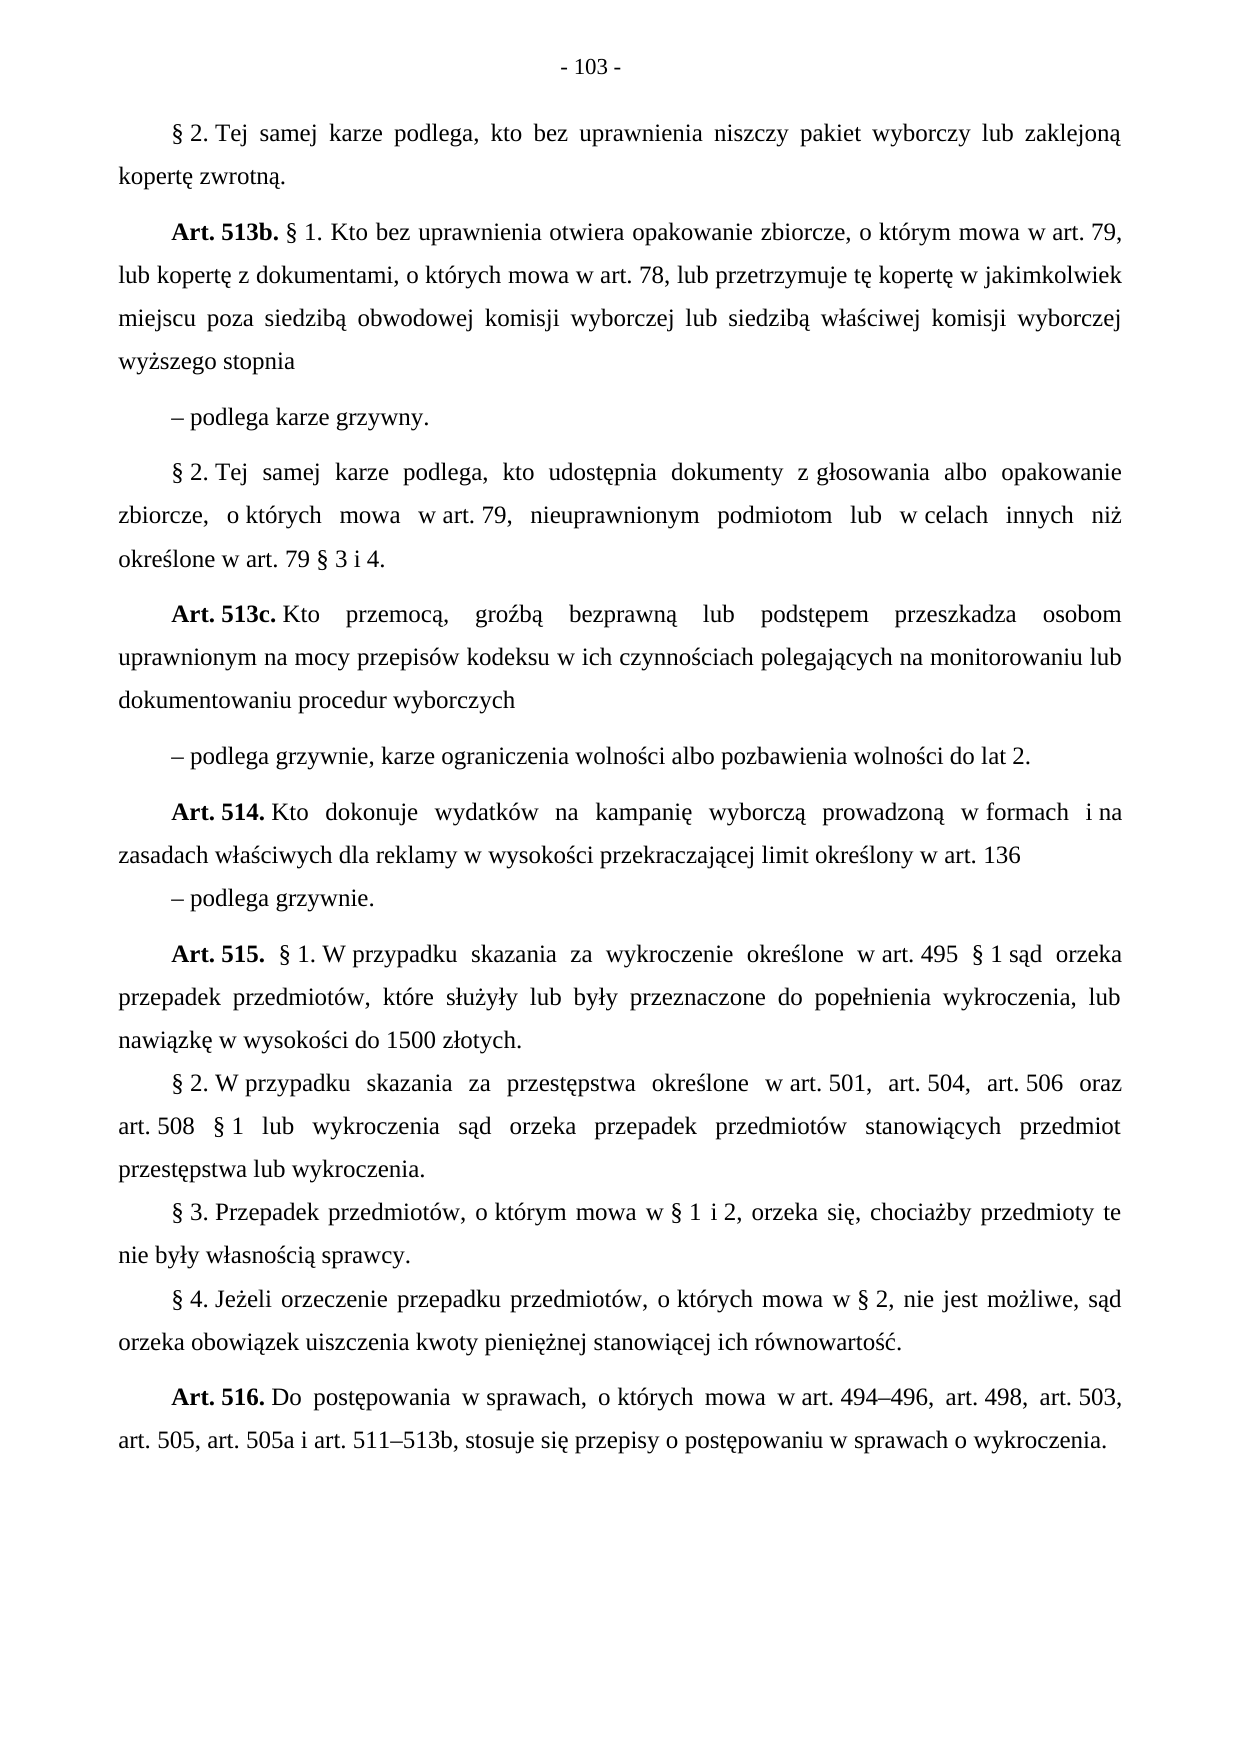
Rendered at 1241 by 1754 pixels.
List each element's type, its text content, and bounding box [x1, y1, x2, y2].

text § 2. Tej samej karze podlega, kto udostępnia dokumenty z głosowania albo opakowanie zbiorcze, o których mowa w art. 79, nieuprawnionym podmiotom lub w celach innych niż określone w art. 79 § 3 i 4. [118, 457, 1122, 572]
text Art. 513c. Kto przemocą, groźbą bezprawną lub podstępem przeszkadza osobom uprawnionym na mocy przepisów kodeksu w ich czynnościach polegających na monitorowaniu lub dokumentowaniu procedur wyborczych [118, 599, 1122, 714]
text – podlega grzywnie. [171, 883, 1122, 912]
text Art. 513b. § 1. Kto bez uprawnienia otwiera opakowanie zbiorcze, o którym mowa w art. 79, lub kopertę z dokumentami, o których mowa w art. 78, lub przetrzymuje tę kopertę w jakimkolwiek miejscu poza siedzibą obwodowej komisji wyborczej lub siedzibą właściwej komisji wyborczej wyższego stopnia [118, 217, 1122, 375]
text Art. 515. § 1. W przypadku skazania za wykroczenie określone w art. 495 § 1 sąd orzeka przepadek przedmiotów, które służyły lub były przeznaczone do popełnienia wykroczenia, lub nawiązkę w wysokości do 1500 złotych. [118, 939, 1122, 1054]
text Art. 514. Kto dokonuje wydatków na kampanię wyborczą prowadzoną w formach i na zasadach właściwych dla reklamy w wysokości przekraczającej limit określony w art. 136 [118, 797, 1122, 869]
text § 2. Tej samej karze podlega, kto bez uprawnienia niszczy pakiet wyborczy lub zaklejoną kopertę zwrotną. [118, 118, 1122, 190]
text § 2. W przypadku skazania za przestępstwa określone w art. 501, art. 504, art. 506 oraz art. 508 § 1 lub wykroczenia sąd orzeka przepadek przedmiotów stanowiących przedmiot przestępstwa lub wykroczenia. [118, 1068, 1122, 1183]
text – podlega grzywnie, karze ograniczenia wolności albo pozbawienia wolności do lat 2. [118, 741, 1122, 770]
text – podlega karze grzywny. [118, 402, 1122, 431]
text § 3. Przepadek przedmiotów, o którym mowa w § 1 i 2, orzeka się, chociażby przedmioty te nie były własnością sprawcy. [118, 1197, 1122, 1269]
text § 4. Jeżeli orzeczenie przepadku przedmiotów, o których mowa w § 2, nie jest możliwe, sąd orzeka obowiązek uiszczenia kwoty pieniężnej stanowiącej ich równowartość. [118, 1284, 1122, 1356]
text Art. 516. Do postępowania w sprawach, o których mowa w art. 494–496, art. 498, art. 503, art. 505, art. 505a i art. 511–513b, stosuje się przepisy o postępowaniu w sprawach o wykroczenia. [118, 1382, 1122, 1454]
